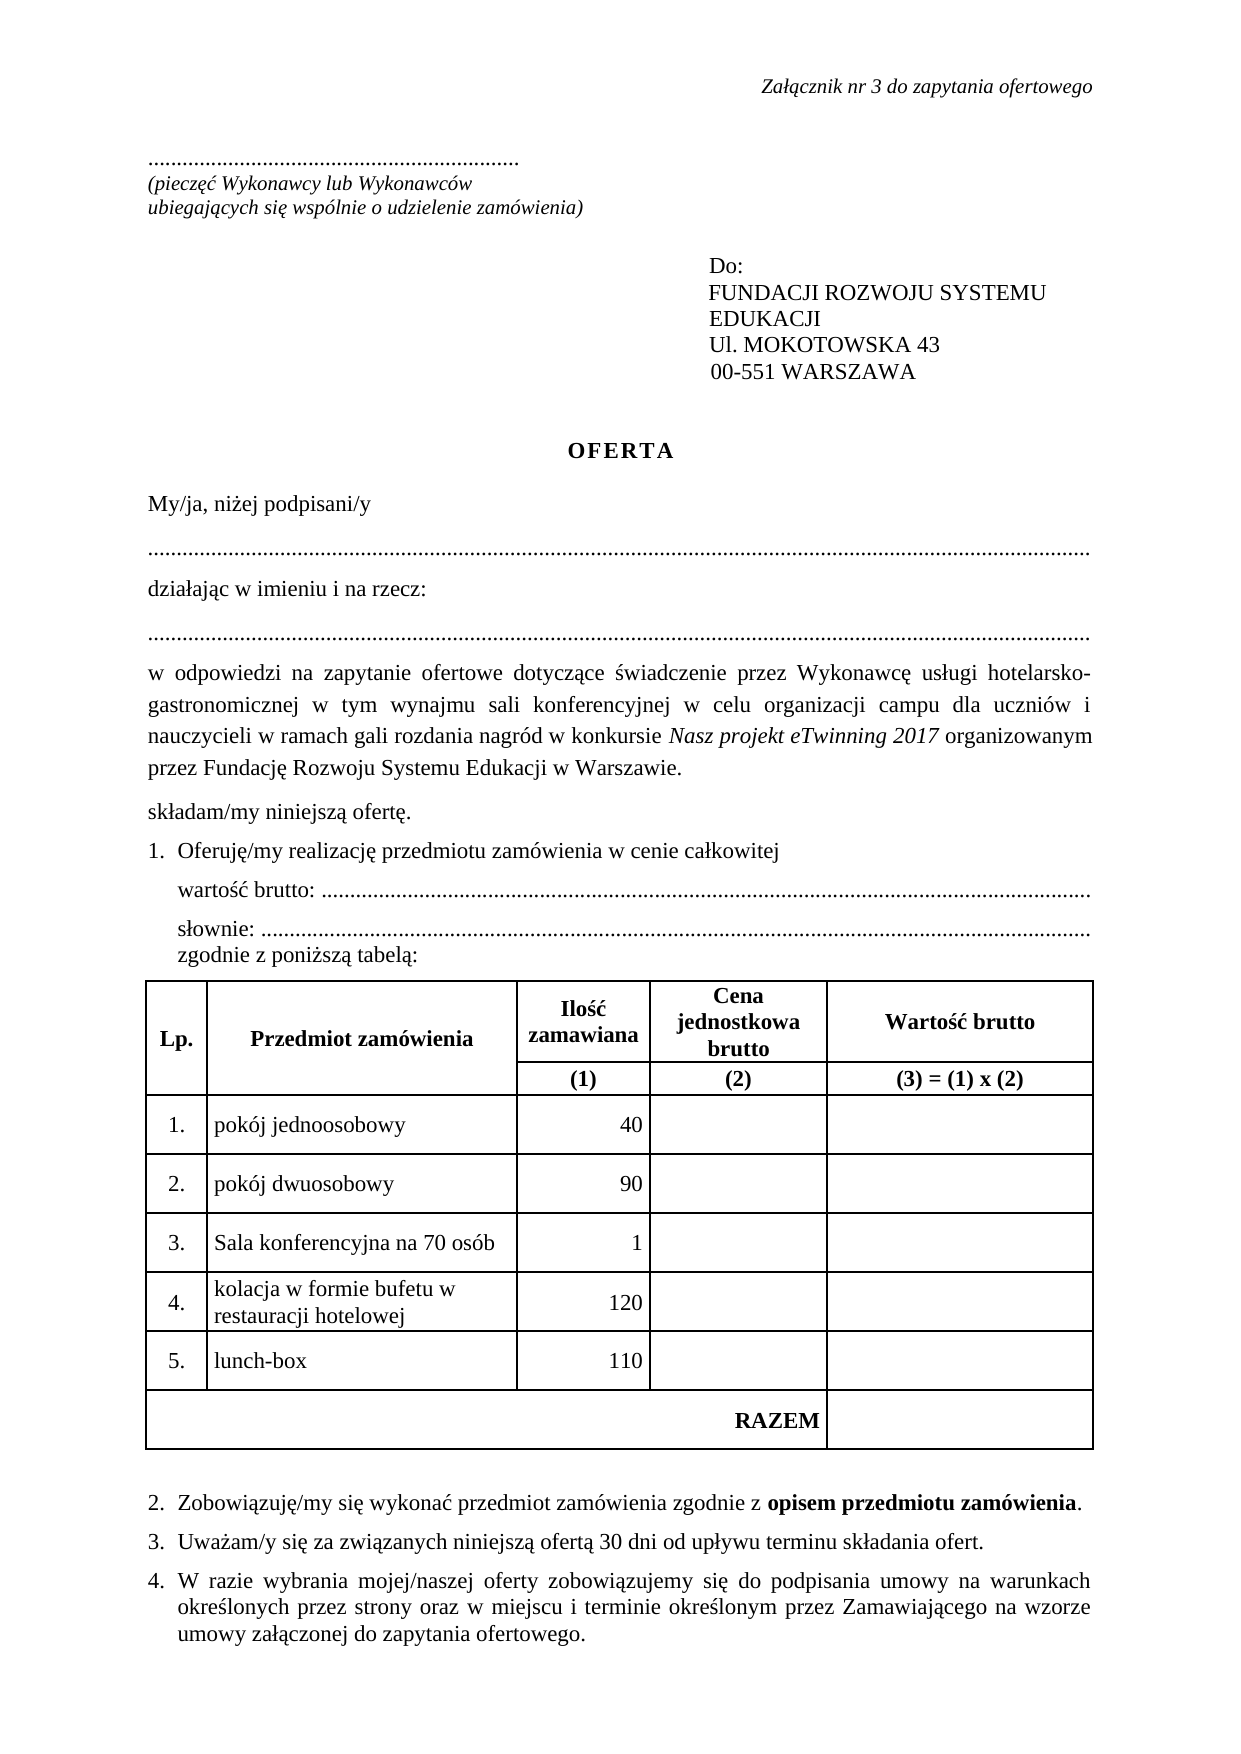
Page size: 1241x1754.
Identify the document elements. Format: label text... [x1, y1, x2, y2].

table_cell lunch-box [208, 1332, 516, 1389]
text 00-551 WARSZAWA [148, 358, 1093, 384]
table_cell [651, 1332, 826, 1389]
table_header Lp. [147, 982, 206, 1094]
table_cell 5. [147, 1332, 206, 1389]
table_cell 3. [147, 1214, 206, 1271]
table_header Ilość zamawiana [518, 982, 649, 1061]
table_header Przedmiot zamówienia [208, 982, 516, 1094]
text słownie: zgodnie z poniższą tabelą: [177, 915, 1093, 967]
table_cell [651, 1096, 826, 1153]
table_header Cena jednostkowa brutto [651, 982, 826, 1061]
text Do: [295, 252, 1093, 279]
table_cell (3) = (1) x (2) [828, 1063, 1092, 1094]
text składam/my niniejszą ofertę. [148, 798, 1093, 824]
table_cell RAZEM [147, 1391, 826, 1448]
table_cell pokój jednoosobowy [208, 1096, 516, 1153]
table_cell 1 [518, 1214, 649, 1271]
table_cell [651, 1155, 826, 1212]
table_cell [828, 1214, 1092, 1271]
list Uważam/y się za związanych niniejszą ofertą 30 dni od upływu terminu składania ofert. [148, 1528, 1093, 1554]
text OFERTA [148, 437, 1093, 463]
list Zobowiązuję/my się wykonać przedmiot zamówienia zgodnie z opisem przedmiotu zamówienia. [148, 1489, 1093, 1516]
table_cell kolacja w formie bufetu w restauracji hotelowej [208, 1273, 516, 1330]
table_cell 2. [147, 1155, 206, 1212]
text w odpowiedzi na zapytanie ofertowe dotyczące świadczenie przez Wykonawcę usługi hotelarsko-gastronomicznej w tym wynajmu sali konferencyjnej w celu organizacji campu dla uczniów i nauczycieli w ramach gali rozdania nagród w konkursie Nasz projekt eTwinning 2017 organizowanym przez Fundację Rozwoju Systemu Edukacji w Warszawie. [148, 659, 1093, 781]
table_cell 40 [518, 1096, 649, 1153]
table_cell Sala konferencyjna na 70 osób [208, 1214, 516, 1271]
text działając w imieniu i na rzecz: [148, 574, 1053, 601]
table_cell [828, 1096, 1092, 1153]
table_cell 1. [147, 1096, 206, 1153]
table_cell 90 [518, 1155, 649, 1212]
table_cell 4. [147, 1273, 206, 1330]
list W razie wybrania mojej/naszej oferty zobowiązujemy się do podpisania umowy na warunkach określonych przez strony oraz w miejscu i terminie określonym przez Zamawiającego na wzorze umowy załączonej do zapytania ofertowego. [148, 1567, 1093, 1646]
text (pieczęć Wykonawcy lub Wykonawców [148, 171, 1093, 195]
text Ul. MOKOTOWSKA 43 [148, 332, 1093, 358]
table_header Wartość brutto [828, 982, 1092, 1061]
table_cell (2) [651, 1063, 826, 1094]
text wartość brutto: [177, 876, 1093, 902]
table_cell [828, 1273, 1092, 1330]
table_cell (1) [518, 1063, 649, 1094]
table_cell [651, 1214, 826, 1271]
list Oferuję/my realizację przedmiotu zamówienia w cenie całkowitej [148, 837, 1053, 863]
text ubiegających się wspólnie o udzielenie zamówienia) [148, 195, 1093, 219]
table_cell pokój dwuosobowy [208, 1155, 516, 1212]
text ................................................................. [148, 144, 1093, 171]
table_cell [828, 1155, 1092, 1212]
table_cell 120 [518, 1273, 649, 1330]
text FUNDACJI ROZWOJU SYSTEMU EDUKACJI [148, 279, 1093, 332]
table_cell [828, 1332, 1092, 1389]
table_cell [651, 1273, 826, 1330]
text My/ja, niżej podpisani/y [148, 490, 1053, 516]
table_cell 110 [518, 1332, 649, 1389]
table_cell [828, 1391, 1092, 1448]
